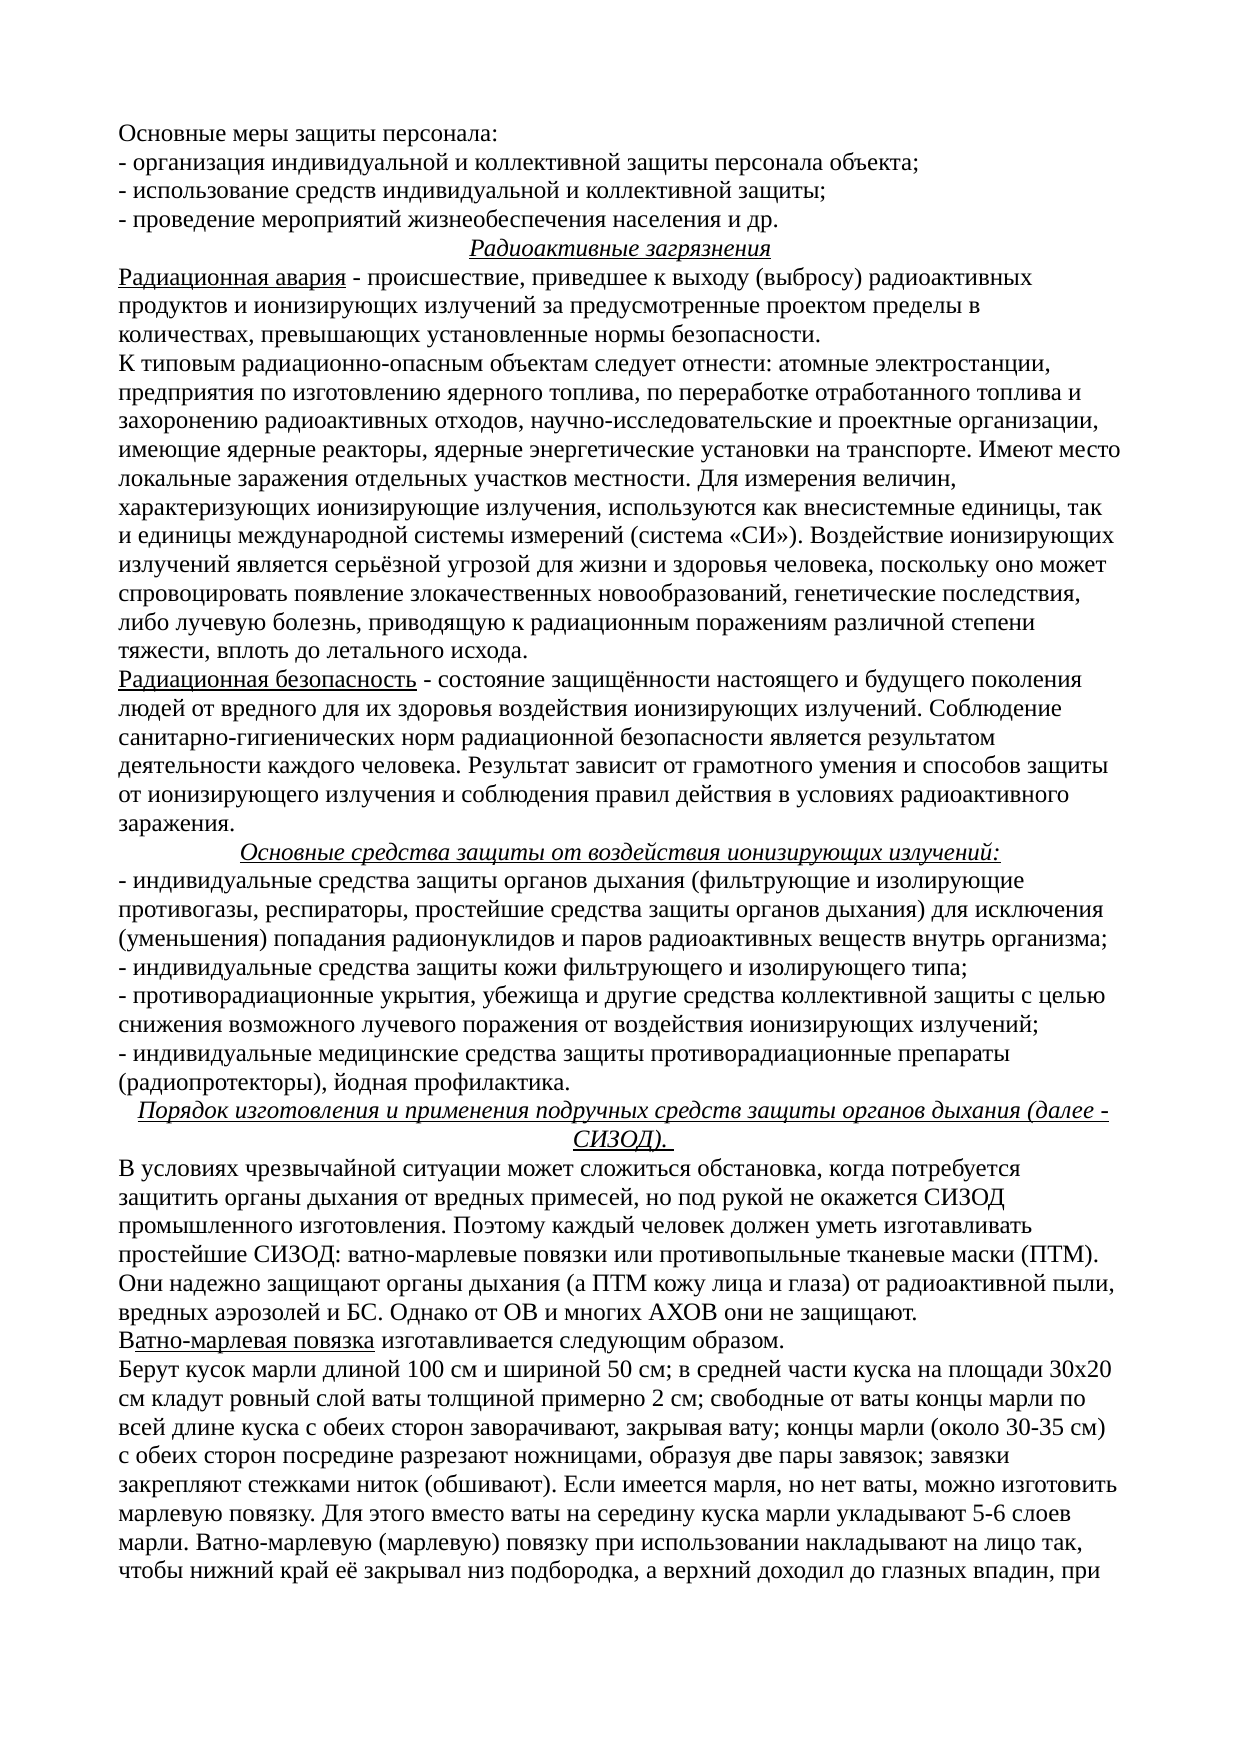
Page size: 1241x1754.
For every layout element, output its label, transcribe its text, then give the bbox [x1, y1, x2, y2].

text Радиоактивные загрязнения [118, 233, 1122, 262]
text - организация индивидуальной и коллективной защиты персонала объекта; [118, 147, 1122, 176]
text - проведение мероприятий жизнеобеспечения населения и др. [118, 204, 1122, 233]
text Радиационная авария - происшествие, приведшее к выходу (выбросу) радиоактивных продуктов и ионизирующих излучений за предусмотренные проектом пределы в количествах, превышающих установленные нормы безопасности. [118, 262, 1122, 348]
text В условиях чрезвычайной ситуации может сложиться обстановка, когда потребуется защитить органы дыхания от вредных примесей, но под рукой не окажется СИЗОД промышленного изготовления. Поэтому каждый человек должен уметь изготавливать простейшие СИЗОД: ватно-марлевые повязки или противопыльные тканевые маски (ПТМ). Они надежно защищают органы дыхания (а ПТМ кожу лица и глаза) от радиоактивной пыли, вредных аэрозолей и БС. Однако от ОВ и многих АХОВ они не защищают. [118, 1153, 1122, 1326]
text Порядок изготовления и применения подручных средств защиты органов дыхания (далее - СИЗОД). [118, 1096, 1122, 1153]
text Ватно-марлевая повязка изготавливается следующим образом. [118, 1326, 1122, 1354]
text - противорадиационные укрытия, убежища и другие средства коллективной защиты с целью снижения возможного лучевого поражения от воздействия ионизирующих излучений; [118, 981, 1122, 1038]
text - индивидуальные медицинские средства защиты противорадиационные препараты (радиопротекторы), йодная профилактика. [118, 1038, 1122, 1096]
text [118, 1354, 1122, 1584]
text К типовым радиационно-опасным объектам следует отнести: атомные электростанции, предприятия по изготовлению ядерного топлива, по переработке отработанного топлива и захоронению радиоактивных отходов, научно-исследовательские и проектные организации, имеющие ядерные реакторы, ядерные энергетические установки на транспорте. Имеют место локальные заражения отдельных участков местности. Для измерения величин, характеризующих ионизирующие излучения, используются как внесистемные единицы, так и единицы международной системы измерений (система «СИ»). Воздействие ионизирующих излучений является серьёзной угрозой для жизни и здоровья человека, поскольку оно может спровоцировать появление злокачественных новообразований, генетические последствия, либо лучевую болезнь, приводящую к радиационным поражениям различной степени тяжести, вплоть до летального исхода. [118, 348, 1122, 664]
text Основные средства защиты от воздействия ионизирующих излучений: [118, 837, 1122, 866]
text - использование средств индивидуальной и коллективной защиты; [118, 176, 1122, 204]
text Основные меры защиты персонала: [118, 118, 1122, 147]
text - индивидуальные средства защиты органов дыхания (фильтрующие и изолирующие противогазы, респираторы, простейшие средства защиты органов дыхания) для исключения (уменьшения) попадания радионуклидов и паров радиоактивных веществ внутрь организма; - индивидуальные средства защиты кожи фильтрующего и изолирующего типа; [118, 866, 1122, 981]
text Радиационная безопасность - состояние защищённости настоящего и будущего поколения людей от вредного для их здоровья воздействия ионизирующих излучений. Соблюдение санитарно-гигиенических норм радиационной безопасности является результатом деятельности каждого человека. Результат зависит от грамотного умения и способов защиты от ионизирующего излучения и соблюдения правил действия в условиях радиоактивного заражения. [118, 664, 1122, 837]
